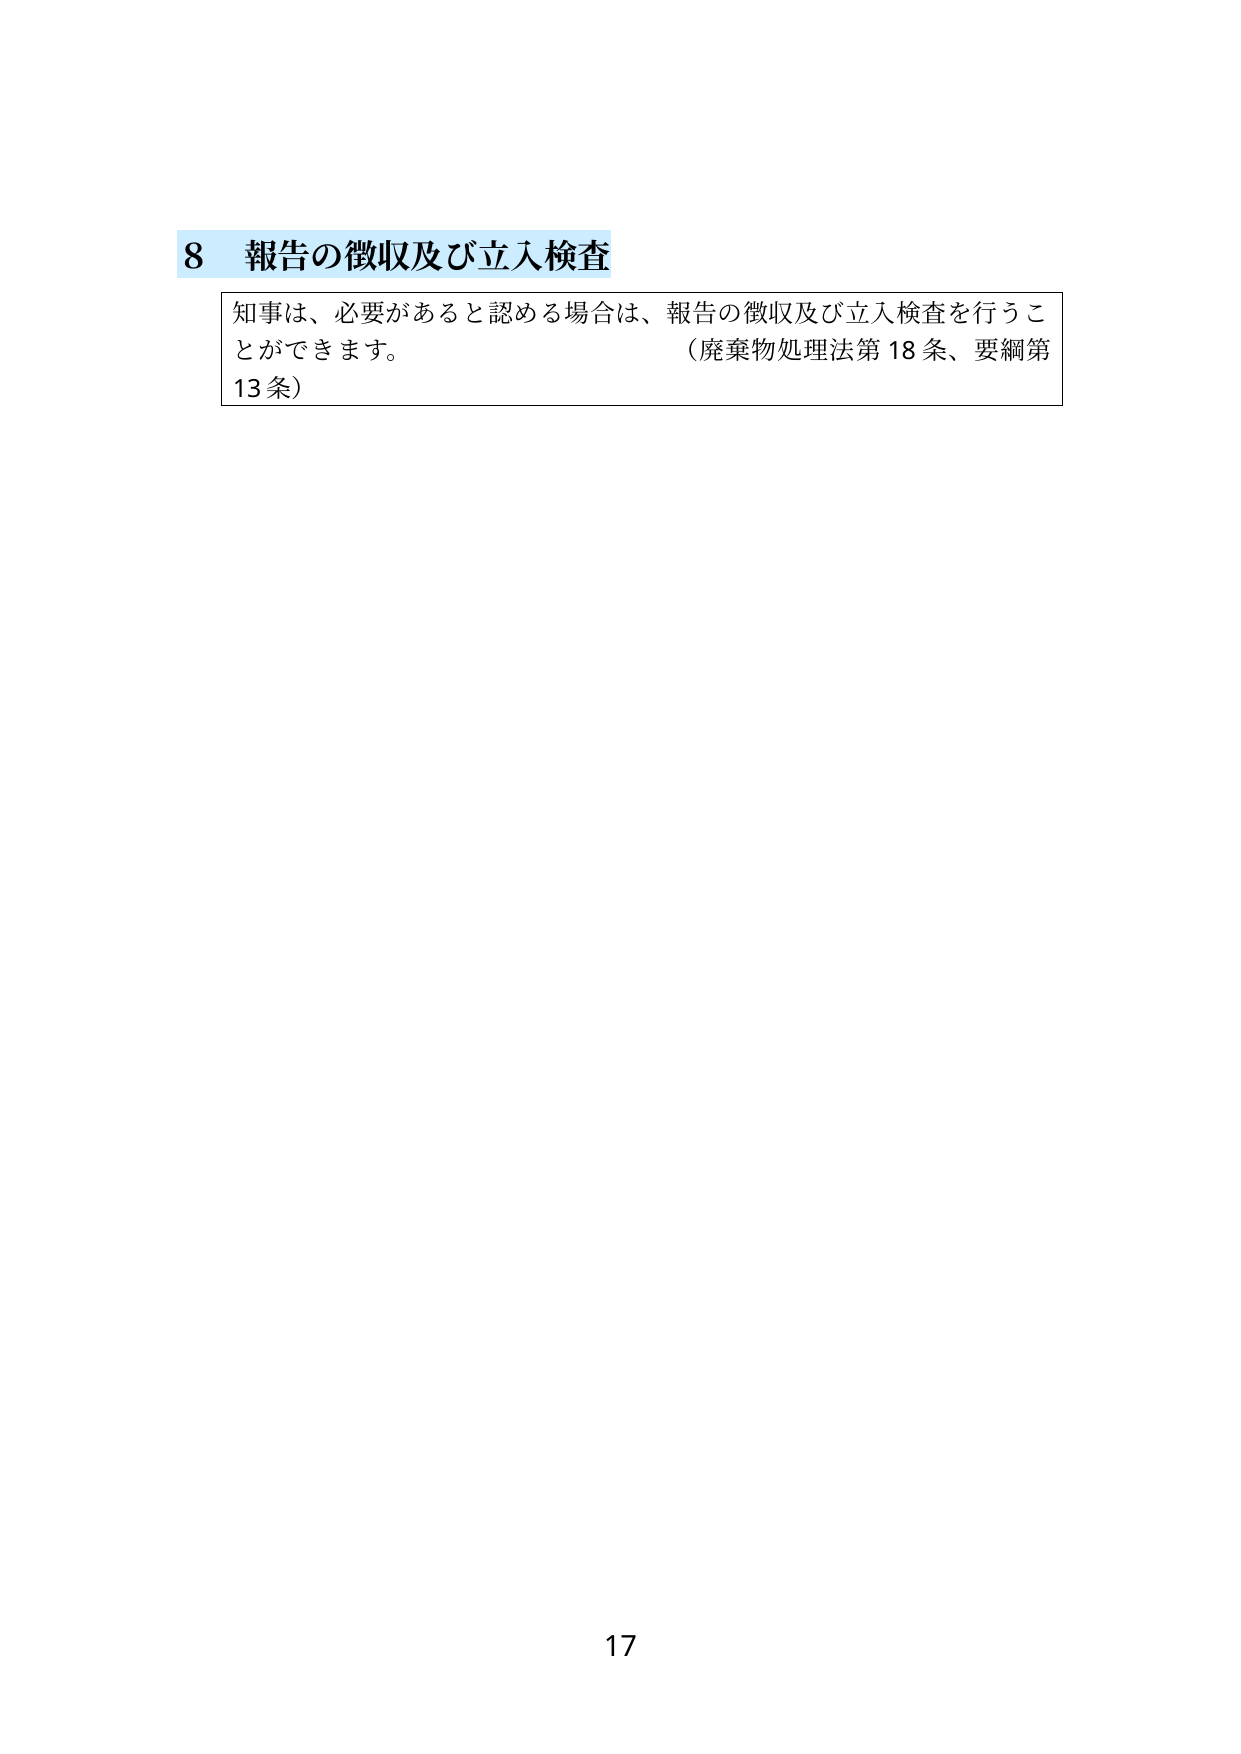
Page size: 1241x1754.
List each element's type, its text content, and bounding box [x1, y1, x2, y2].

text ８ 報告の徴収及び立入検査 [177, 217, 1063, 292]
table_header 知事は、必要があると認める場合は、報告の徴収及び立入検査を行うことができます。 （廃棄物処理法第18条、要綱第13条） [222, 293, 1062, 405]
